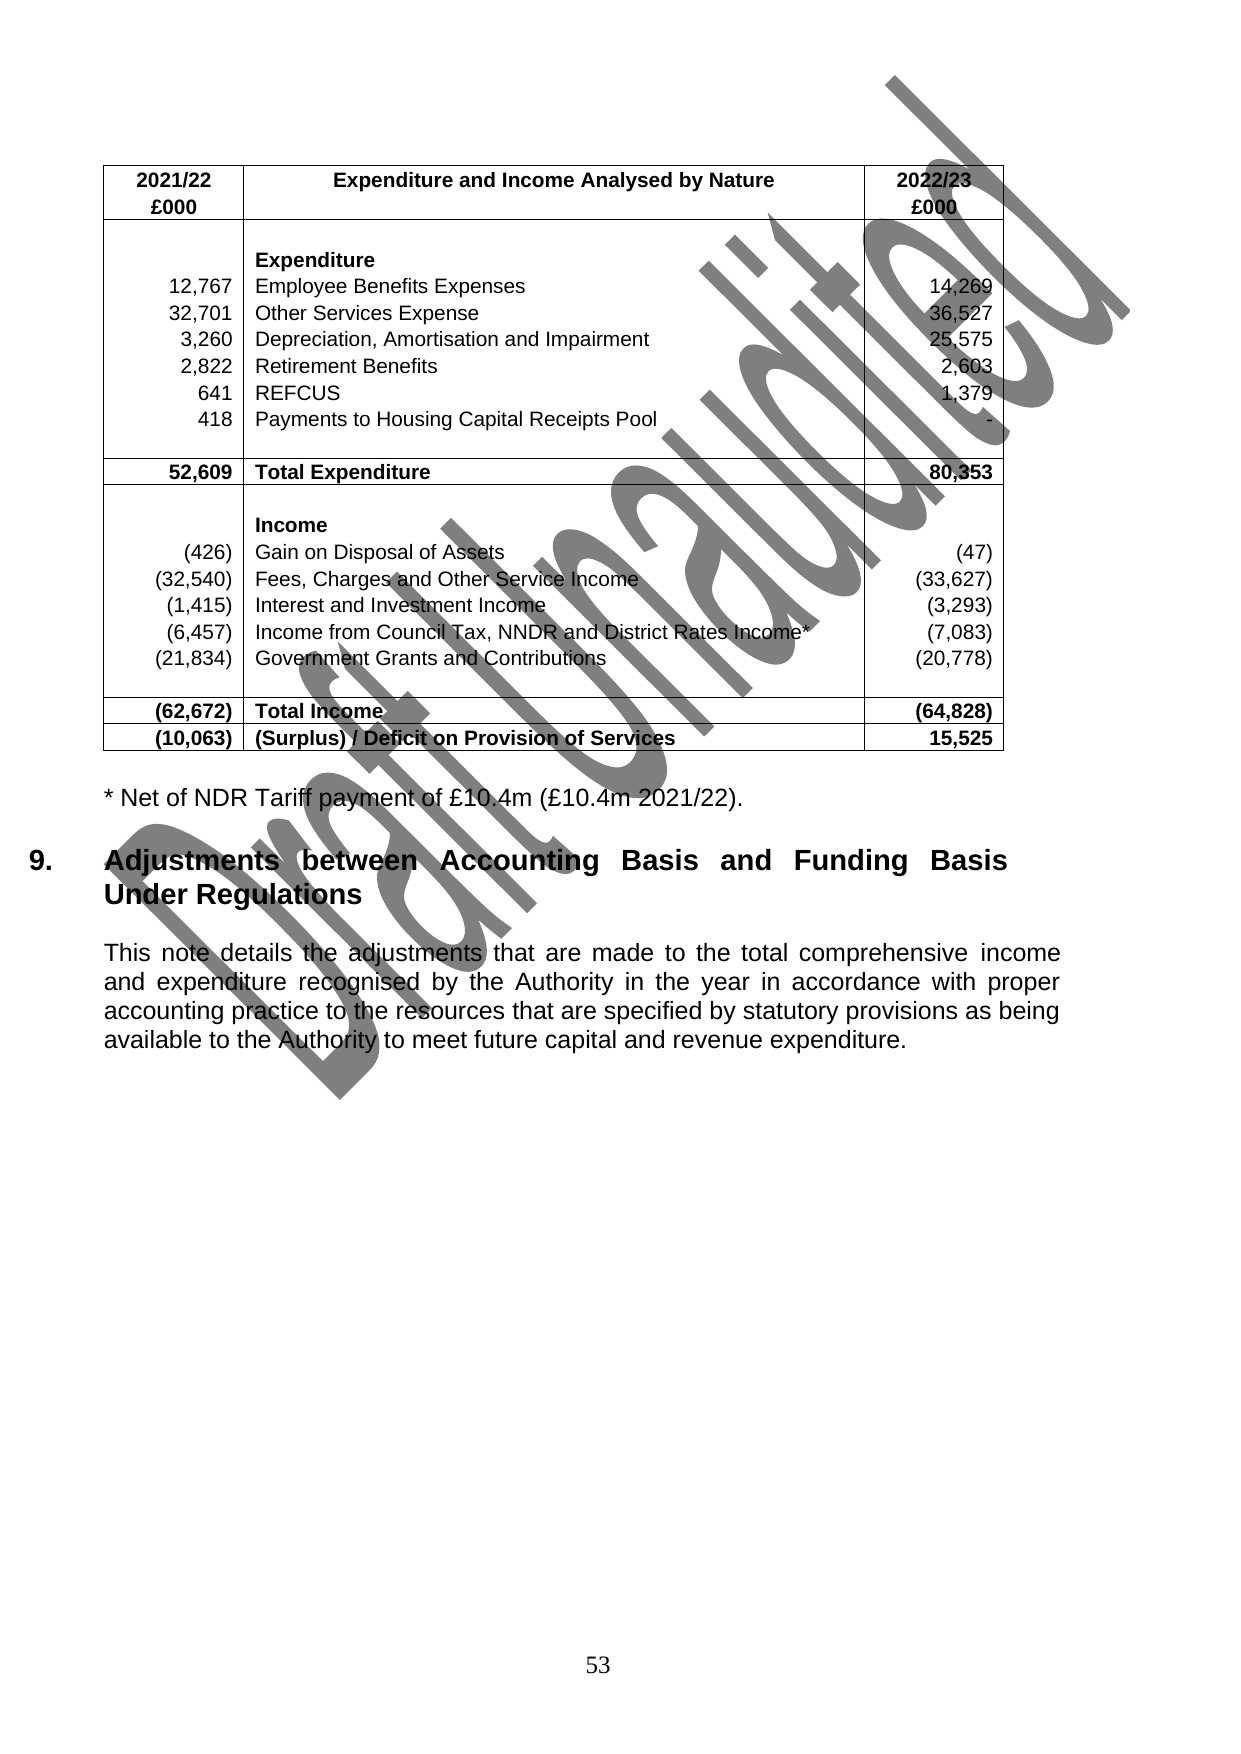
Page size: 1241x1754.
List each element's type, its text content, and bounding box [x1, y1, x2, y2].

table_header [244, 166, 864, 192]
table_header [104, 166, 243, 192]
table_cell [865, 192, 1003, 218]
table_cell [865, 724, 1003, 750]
list Adjustments between Accounting Basis and Funding Basis Under Regulations [28, 844, 1009, 910]
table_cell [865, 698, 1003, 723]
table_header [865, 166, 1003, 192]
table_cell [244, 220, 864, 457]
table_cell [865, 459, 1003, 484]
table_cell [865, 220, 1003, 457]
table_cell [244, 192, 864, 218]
text * Net of NDR Tariff payment of £10.4m (£10.4m 2021/22). [103, 783, 1009, 812]
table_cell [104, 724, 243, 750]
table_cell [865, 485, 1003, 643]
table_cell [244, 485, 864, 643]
text This note details the adjustments that are made to the total comprehensive income and expenditure recognised by the Authority in the year in accordance with proper accounting practice to the resources that are specified by statutory provisions as being available to the Authority to meet future capital and revenue expenditure. [103, 938, 1061, 1053]
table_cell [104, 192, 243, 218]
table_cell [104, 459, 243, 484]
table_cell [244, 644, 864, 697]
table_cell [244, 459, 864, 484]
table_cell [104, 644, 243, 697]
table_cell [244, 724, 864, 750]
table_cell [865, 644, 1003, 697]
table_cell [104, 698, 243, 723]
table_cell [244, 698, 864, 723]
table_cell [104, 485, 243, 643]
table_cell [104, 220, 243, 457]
